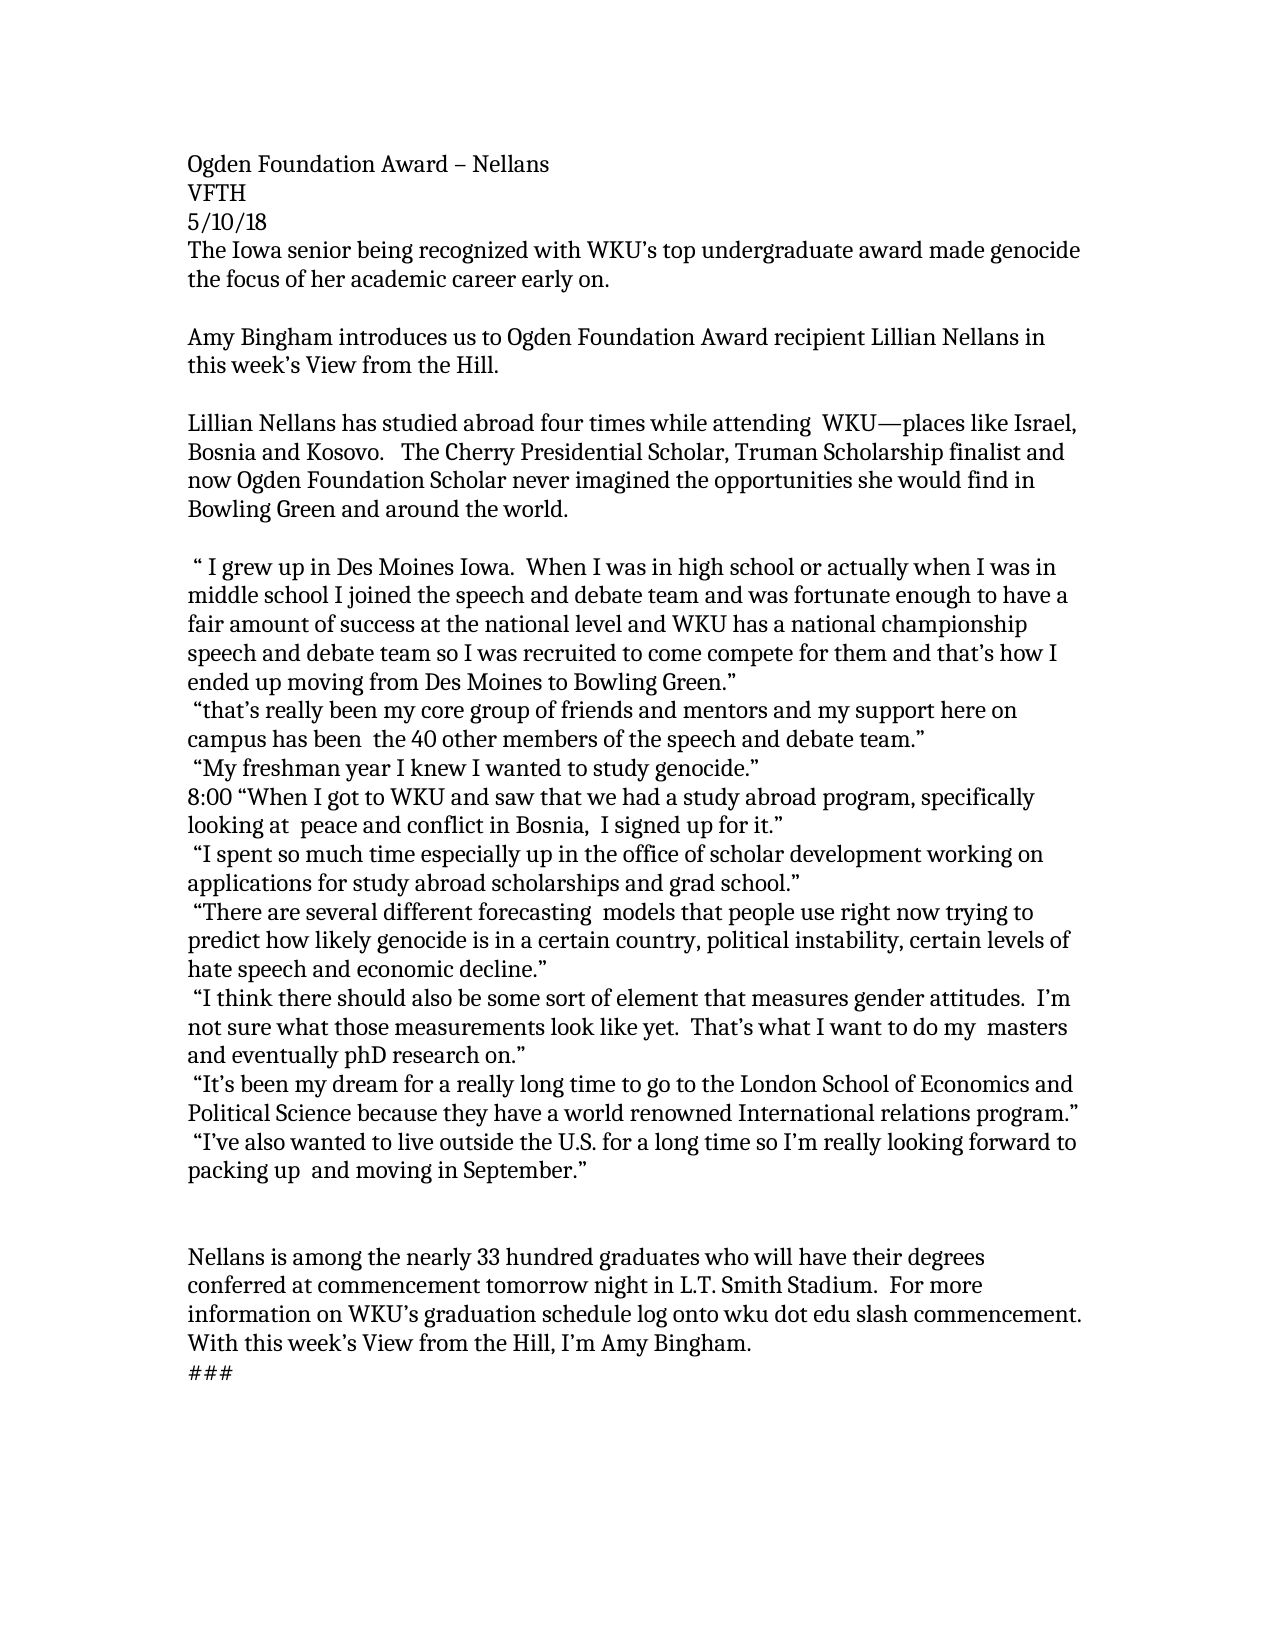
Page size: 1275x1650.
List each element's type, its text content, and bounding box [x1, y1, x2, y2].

text “There are several different forecasting models that people use right now trying to predict how likely genocide is in a certain country, political instability, certain levels of hate speech and economic decline.” [187, 897, 1087, 984]
text 8:00 “When I got to WKU and saw that we had a study abroad program, specifically looking at peace and conflict in Bosnia, I signed up for it.” [187, 782, 1087, 840]
text “My freshman year I knew I wanted to study genocide.” [187, 754, 1087, 782]
text With this week’s View from the Hill, I’m Amy Bingham. [187, 1329, 1087, 1357]
text Ogden Foundation Award – Nellans [187, 150, 1087, 179]
text “I’ve also wanted to live outside the U.S. for a long time so I’m really looking forward to packing up and moving in September.” [187, 1127, 1087, 1185]
text “It’s been my dream for a really long time to go to the London School of Economics and Political Science because they have a world renowned International relations program.” [187, 1070, 1087, 1127]
text Amy Bingham introduces us to Ogden Foundation Award recipient Lillian Nellans in this week’s View from the Hill. [187, 322, 1087, 380]
text “I think there should also be some sort of element that measures gender attitudes. I’m not sure what those measurements look like yet. That’s what I want to do my masters and eventually phD research on.” [187, 984, 1087, 1070]
text “that’s really been my core group of friends and mentors and my support here on campus has been the 40 other members of the speech and debate team.” [187, 696, 1087, 754]
text 5/10/18 [187, 207, 1087, 236]
text Lillian Nellans has studied abroad four times while attending WKU—places like Israel, Bosnia and Kosovo. The Cherry Presidential Scholar, Truman Scholarship finalist and now Ogden Foundation Scholar never imagined the opportunities she would find in Bowling Green and around the world. [187, 409, 1087, 524]
text VFTH [187, 179, 1087, 207]
text The Iowa senior being recognized with WKU’s top undergraduate award made genocide the focus of her academic career early on. [187, 236, 1087, 294]
text “I spent so much time especially up in the office of scholar development working on applications for study abroad scholarships and grad school.” [187, 840, 1087, 897]
text ### [187, 1357, 1087, 1386]
text Nellans is among the nearly 33 hundred graduates who will have their degrees conferred at commencement tomorrow night in L.T. Smith Stadium. For more information on WKU’s graduation schedule log onto wku dot edu slash commencement. [187, 1242, 1087, 1329]
text “ I grew up in Des Moines Iowa. When I was in high school or actually when I was in middle school I joined the speech and debate team and was fortunate enough to have a fair amount of success at the national level and WKU has a national championship speech and debate team so I was recruited to come compete for them and that’s how I ended up moving from Des Moines to Bowling Green.” [187, 552, 1087, 696]
